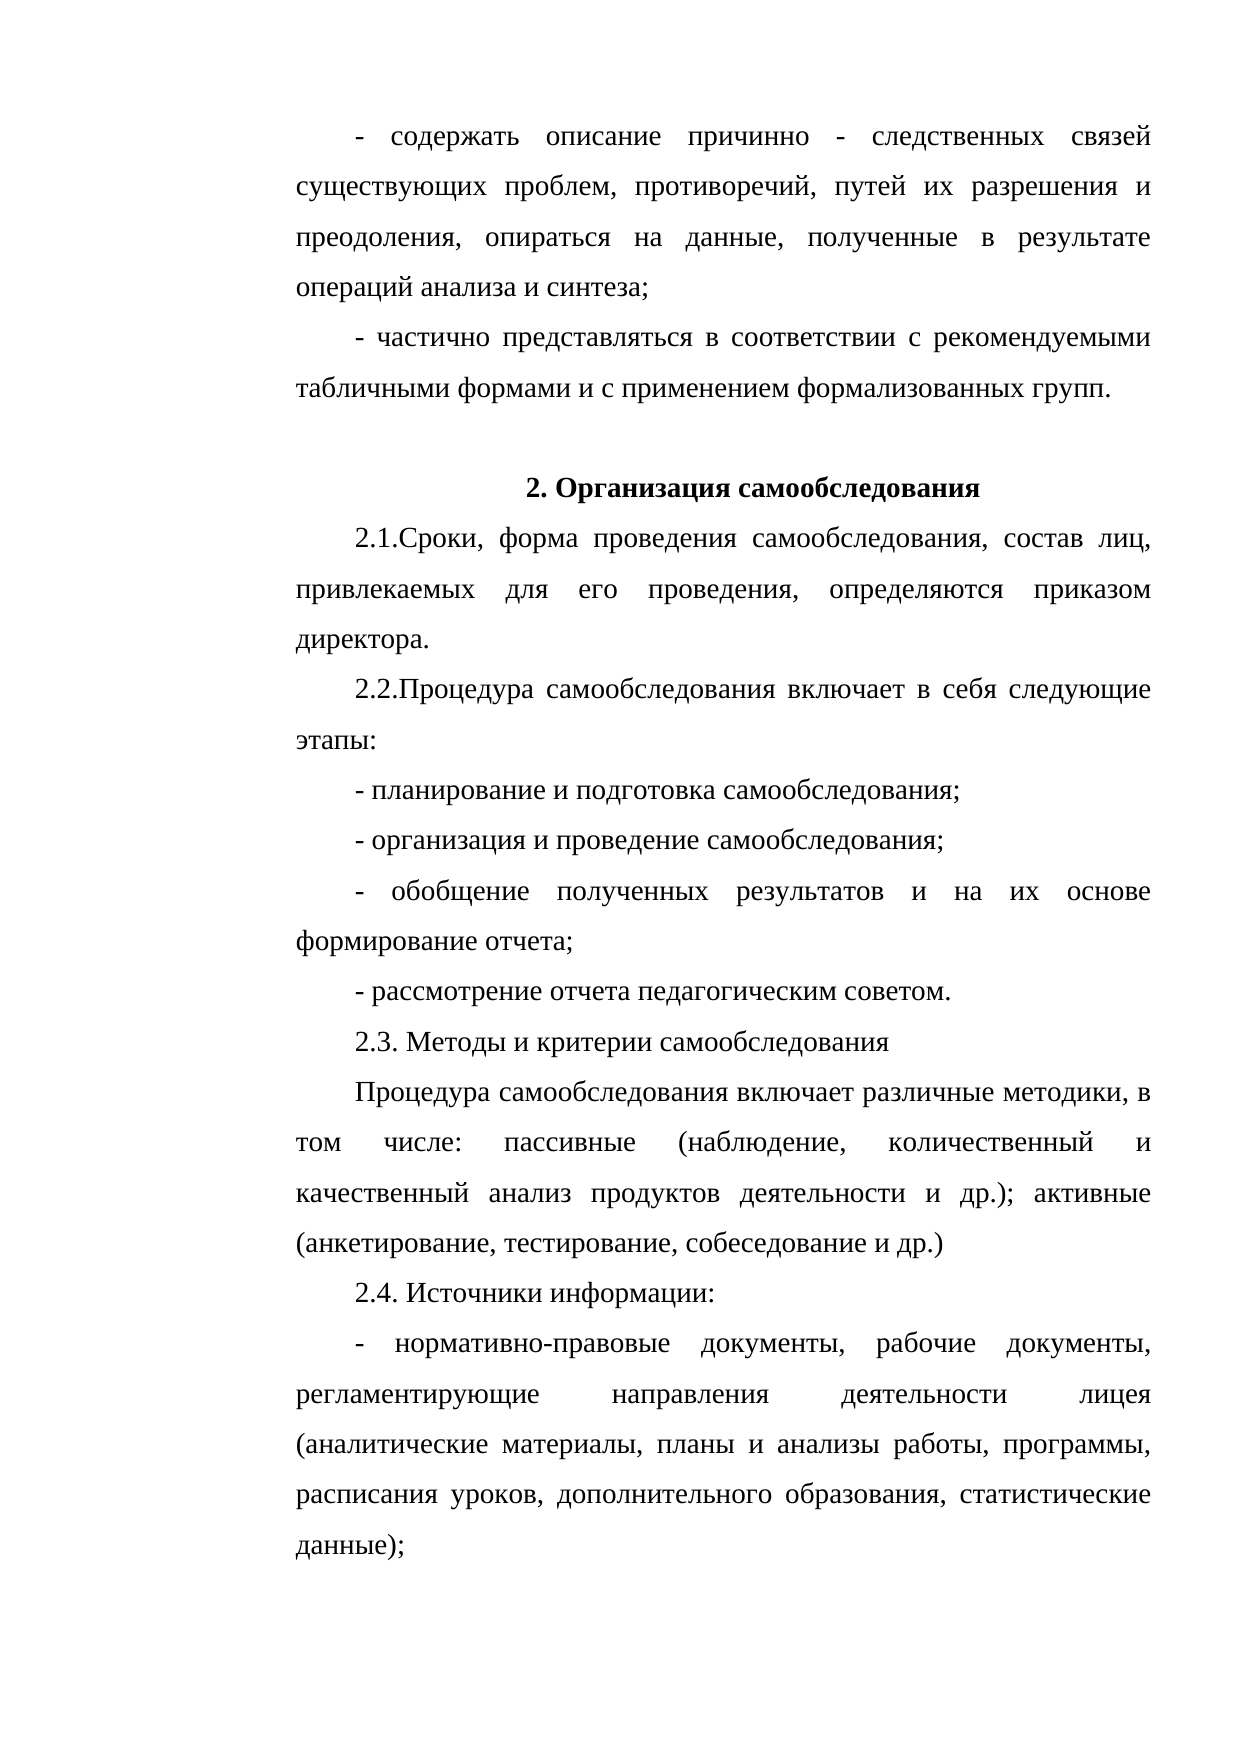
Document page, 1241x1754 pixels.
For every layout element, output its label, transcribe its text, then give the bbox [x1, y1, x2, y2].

text - рассмотрение отчета педагогическим советом. [296, 973, 1152, 1007]
text 2.4. Источники информации: [296, 1275, 1152, 1309]
text - частично представляться в соответствии с рекомендуемыми табличными формами и с применением формализованных групп. [296, 319, 1152, 403]
text Процедура самообследования включает различные методики, в том числе: пассивные (наблюдение, количественный и качественный анализ продуктов деятельности и др.); активные (анкетирование, тестирование, собеседование и др.) [296, 1074, 1152, 1258]
text 2. Организация самообследования [296, 470, 1152, 504]
text 2.1.Сроки, форма проведения самообследования, состав лиц, привлекаемых для его проведения, определяются приказом директора. [296, 521, 1152, 655]
text - нормативно-правовые документы, рабочие документы, регламентирующие направления деятельности лицея (аналитические материалы, планы и анализы работы, программы, расписания уроков, дополнительного образования, статистические данные); [296, 1326, 1152, 1560]
text - обобщение полученных результатов и на их основе формирование отчета; [296, 873, 1152, 957]
text - содержать описание причинно - следственных связей существующих проблем, противоречий, путей их разрешения и преодоления, опираться на данные, полученные в результате операций анализа и синтеза; [296, 118, 1152, 303]
text 2.2.Процедура самообследования включает в себя следующие этапы: [296, 672, 1152, 755]
text 2.3. Методы и критерии самообследования [296, 1024, 1152, 1057]
text - планирование и подготовка самообследования; [296, 772, 1152, 806]
text - организация и проведение самообследования; [296, 822, 1152, 856]
